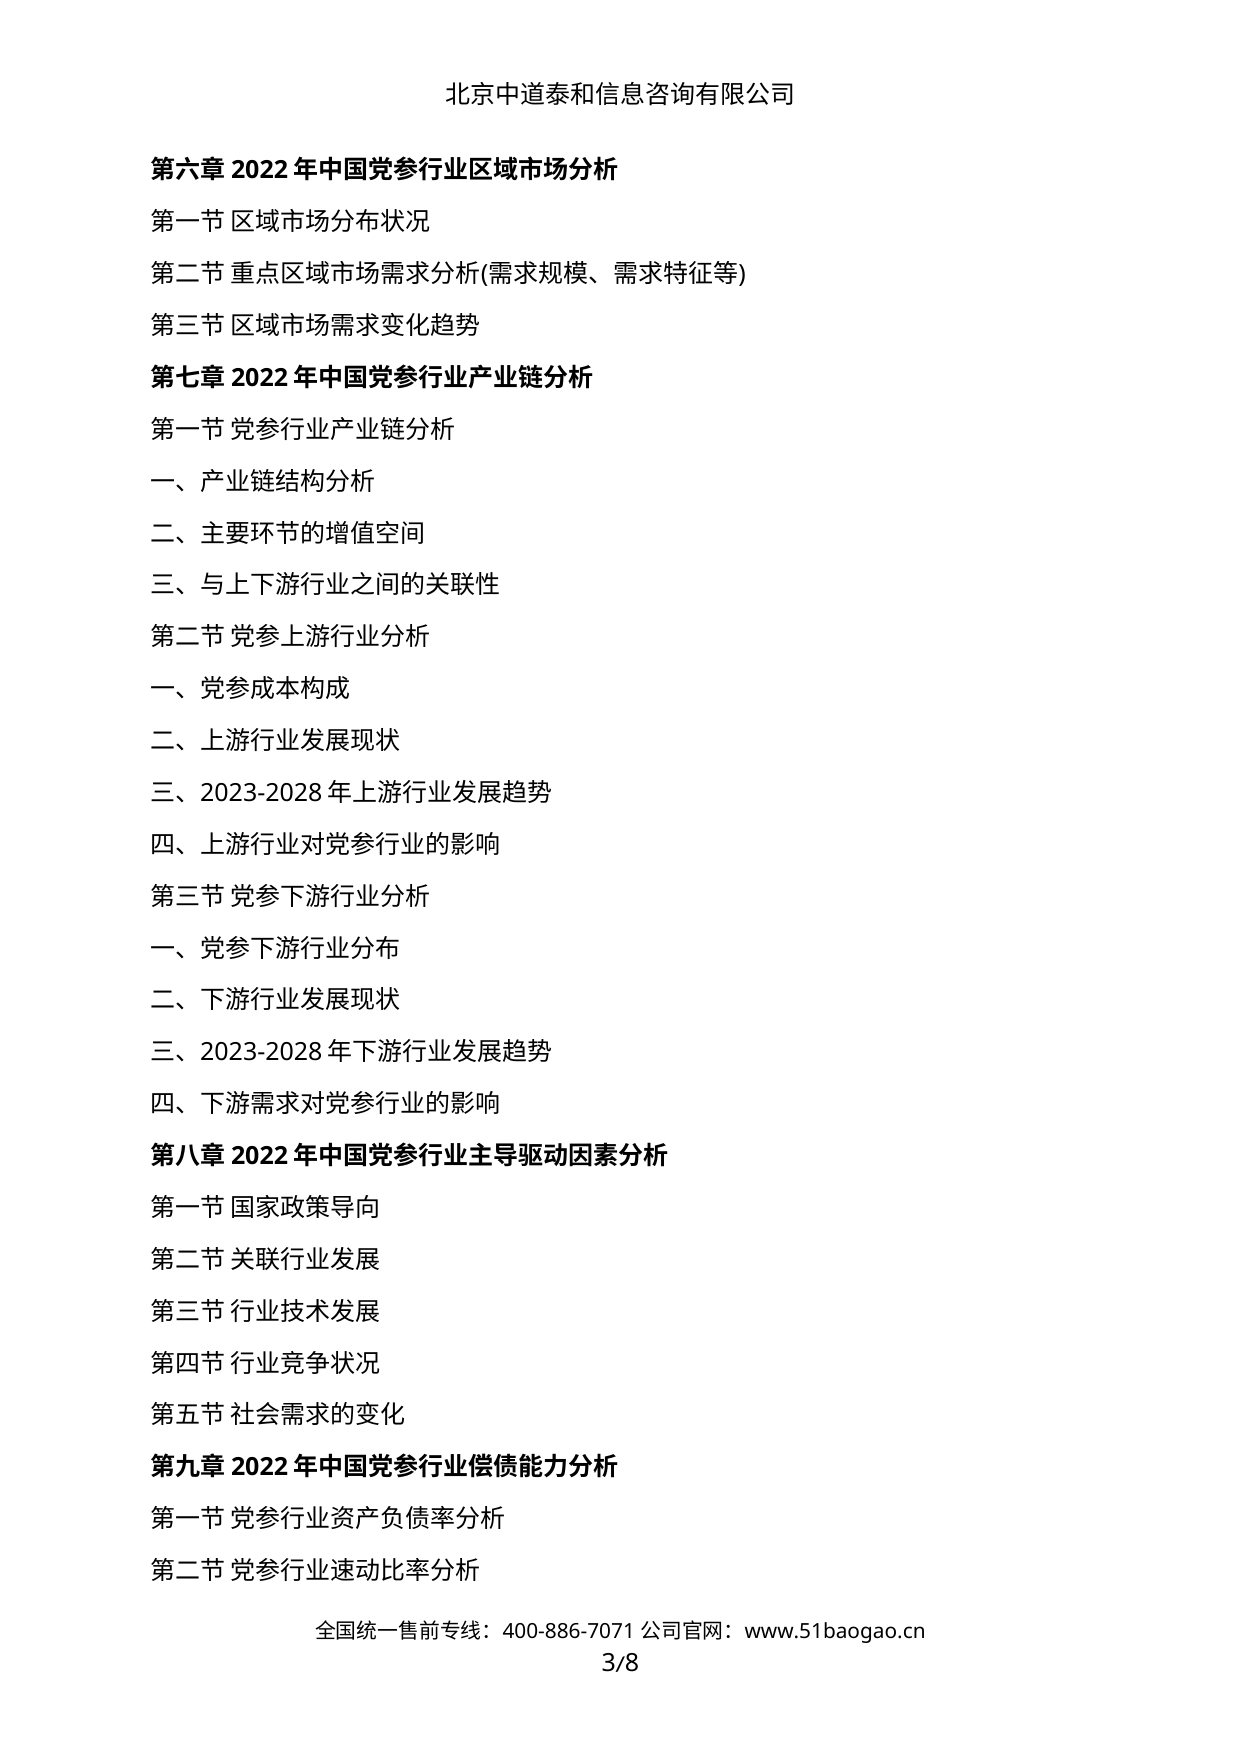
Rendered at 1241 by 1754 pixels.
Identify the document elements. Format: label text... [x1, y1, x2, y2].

text 二、主要环节的增值空间 [150, 513, 1090, 549]
text 三、与上下游行业之间的关联性 [150, 565, 1090, 601]
text 第四节 行业竞争状况 [150, 1343, 1090, 1379]
text 第五节 社会需求的变化 [150, 1395, 1090, 1431]
text 第六章 2022年中国党参行业区域市场分析 [150, 150, 1090, 186]
text 第九章 2022年中国党参行业偿债能力分析 [150, 1447, 1090, 1483]
text 三、2023-2028年上游行业发展趋势 [150, 772, 1090, 809]
text 第三节 区域市场需求变化趋势 [150, 306, 1090, 342]
text 四、上游行业对党参行业的影响 [150, 824, 1090, 861]
text 第一节 区域市场分布状况 [150, 202, 1090, 238]
text 四、下游需求对党参行业的影响 [150, 1084, 1090, 1120]
text 第一节 国家政策导向 [150, 1187, 1090, 1224]
text 第一节 党参行业产业链分析 [150, 409, 1090, 446]
text 第七章 2022年中国党参行业产业链分析 [150, 357, 1090, 394]
text 第二节 党参上游行业分析 [150, 617, 1090, 653]
text 二、上游行业发展现状 [150, 721, 1090, 757]
text 一、党参下游行业分布 [150, 928, 1090, 964]
text 第三节 党参下游行业分析 [150, 876, 1090, 912]
text 第八章 2022年中国党参行业主导驱动因素分析 [150, 1136, 1090, 1172]
text 一、党参成本构成 [150, 669, 1090, 705]
text 第二节 重点区域市场需求分析(需求规模、需求特征等) [150, 254, 1090, 290]
text 第一节 党参行业资产负债率分析 [150, 1499, 1090, 1535]
text 一、产业链结构分析 [150, 461, 1090, 497]
text 第三节 行业技术发展 [150, 1291, 1090, 1327]
text 二、下游行业发展现状 [150, 980, 1090, 1016]
text 三、2023-2028年下游行业发展趋势 [150, 1032, 1090, 1068]
text 第二节 党参行业速动比率分析 [150, 1551, 1090, 1587]
text 第二节 关联行业发展 [150, 1239, 1090, 1276]
